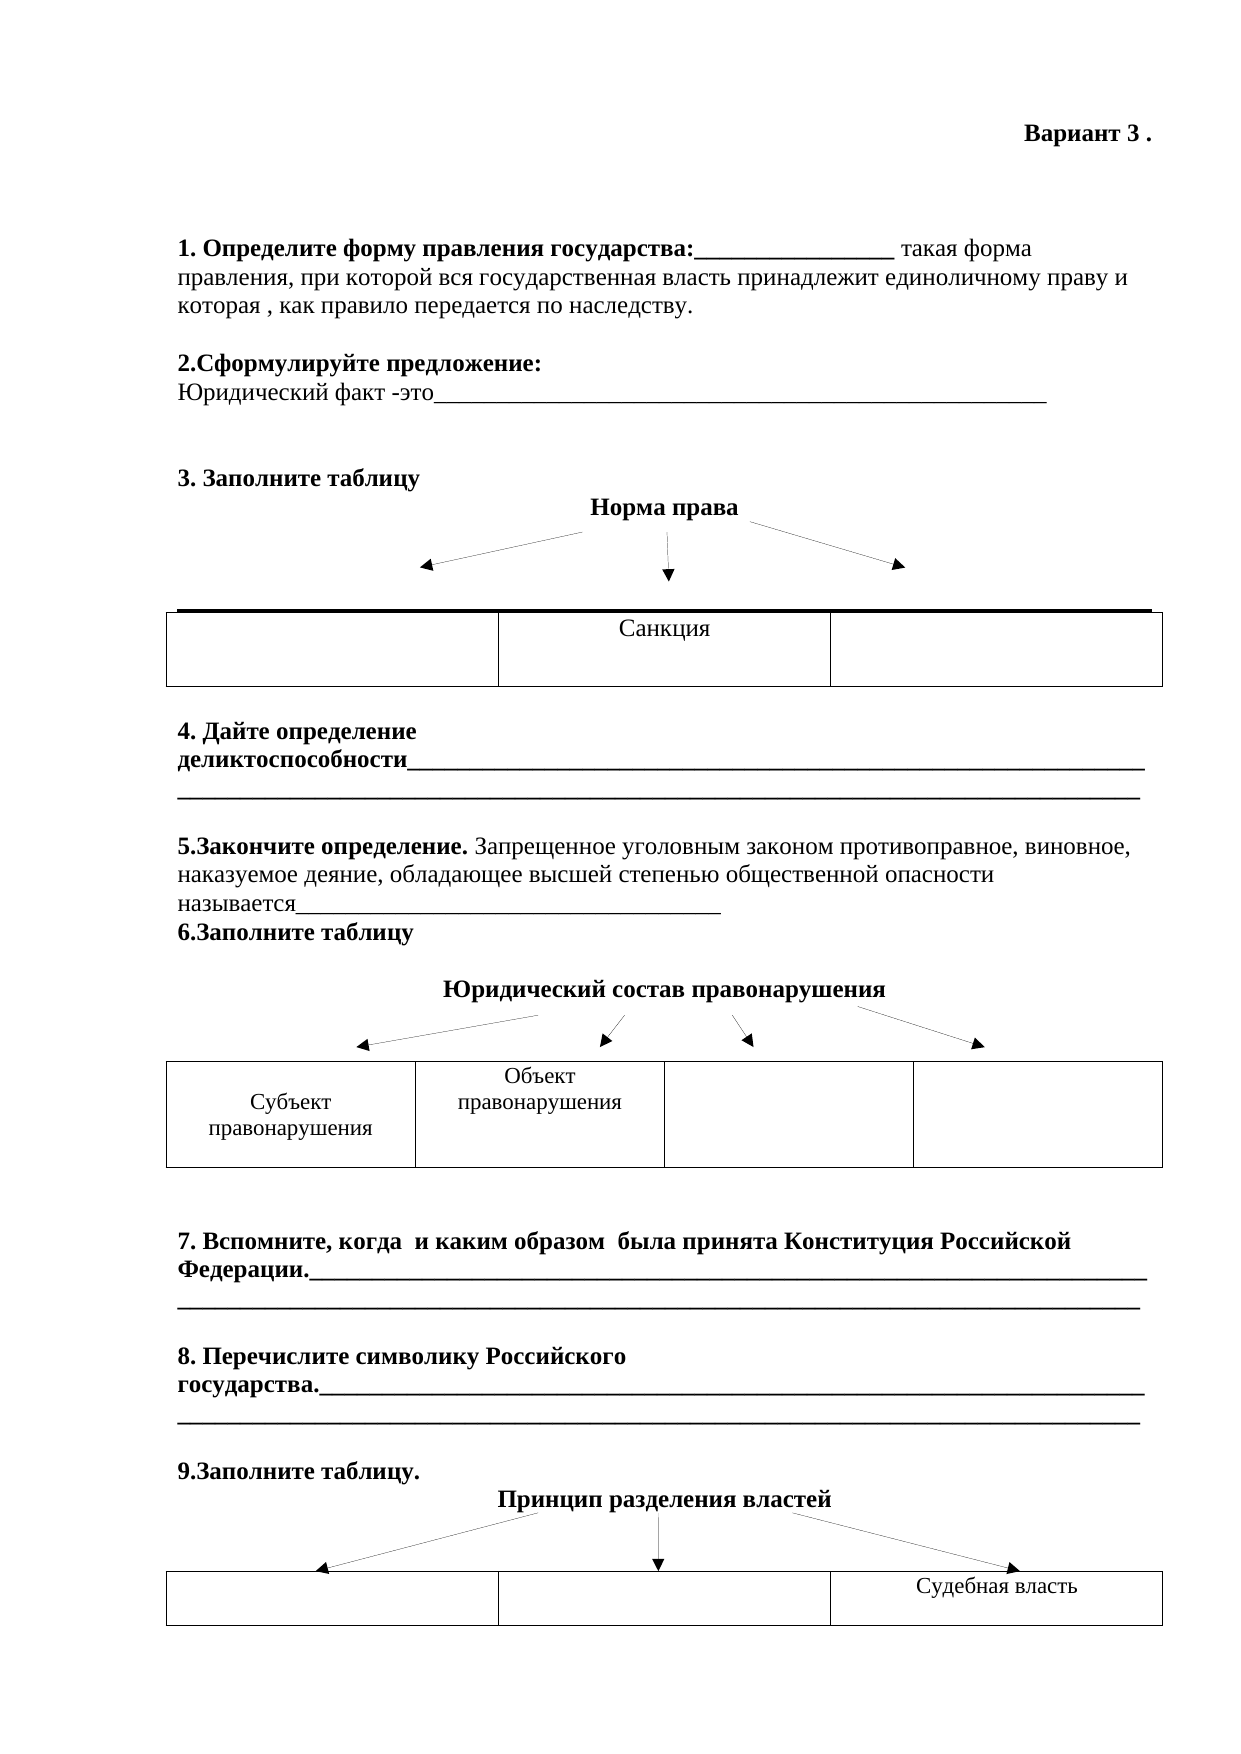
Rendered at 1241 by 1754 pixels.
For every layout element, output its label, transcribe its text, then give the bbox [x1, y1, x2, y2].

text 7. Вспомните, когда и каким образом была принята Конституция Российской Федерации.________________________________________________________________________________________________________________________________________________ [177, 1226, 1152, 1312]
table_header [914, 1062, 1162, 1167]
table_header Объект правонарушения [416, 1062, 664, 1167]
text 1. Определите форму правления государства:________________ такая форма правления, при которой вся государственная власть принадлежит единоличному праву и которая , как правило передается по наследству. [177, 233, 1152, 319]
table_header [831, 613, 1162, 686]
table_header [499, 1572, 830, 1624]
table_header Судебная власть [831, 1572, 1162, 1624]
text 9.Заполните таблицу. [177, 1456, 1152, 1484]
table_header Санкция [499, 613, 830, 686]
text 4. Дайте определение деликтоспособности________________________________________________________________________________________________________________________________________ [177, 716, 1152, 802]
text 5.Закончите определение. Запрещенное уголовным законом противоправное, виновное, наказуемое деяние, обладающее высшей степенью общественной опасности называется__________________________________ [177, 831, 1152, 917]
text Юридический факт -это_________________________________________________ [177, 377, 1152, 406]
text 3. Заполните таблицу [177, 463, 1152, 492]
text 6.Заполните таблицу [177, 917, 1152, 946]
table_header [167, 1572, 498, 1624]
text Юридический состав правонарушения [177, 974, 1152, 1003]
table_header Субъект правонарушения [167, 1062, 415, 1167]
table_header [665, 1062, 913, 1167]
text Вариант 3 . [177, 118, 1152, 147]
text Норма права [177, 492, 1152, 521]
text 2.Сформулируйте предложение: [177, 348, 1152, 377]
text Принцип разделения властей [177, 1484, 1152, 1513]
table_header [167, 613, 498, 686]
text 8. Перечислите символику Российского государства._______________________________________________________________________________________________________________________________________________ [177, 1341, 1152, 1427]
